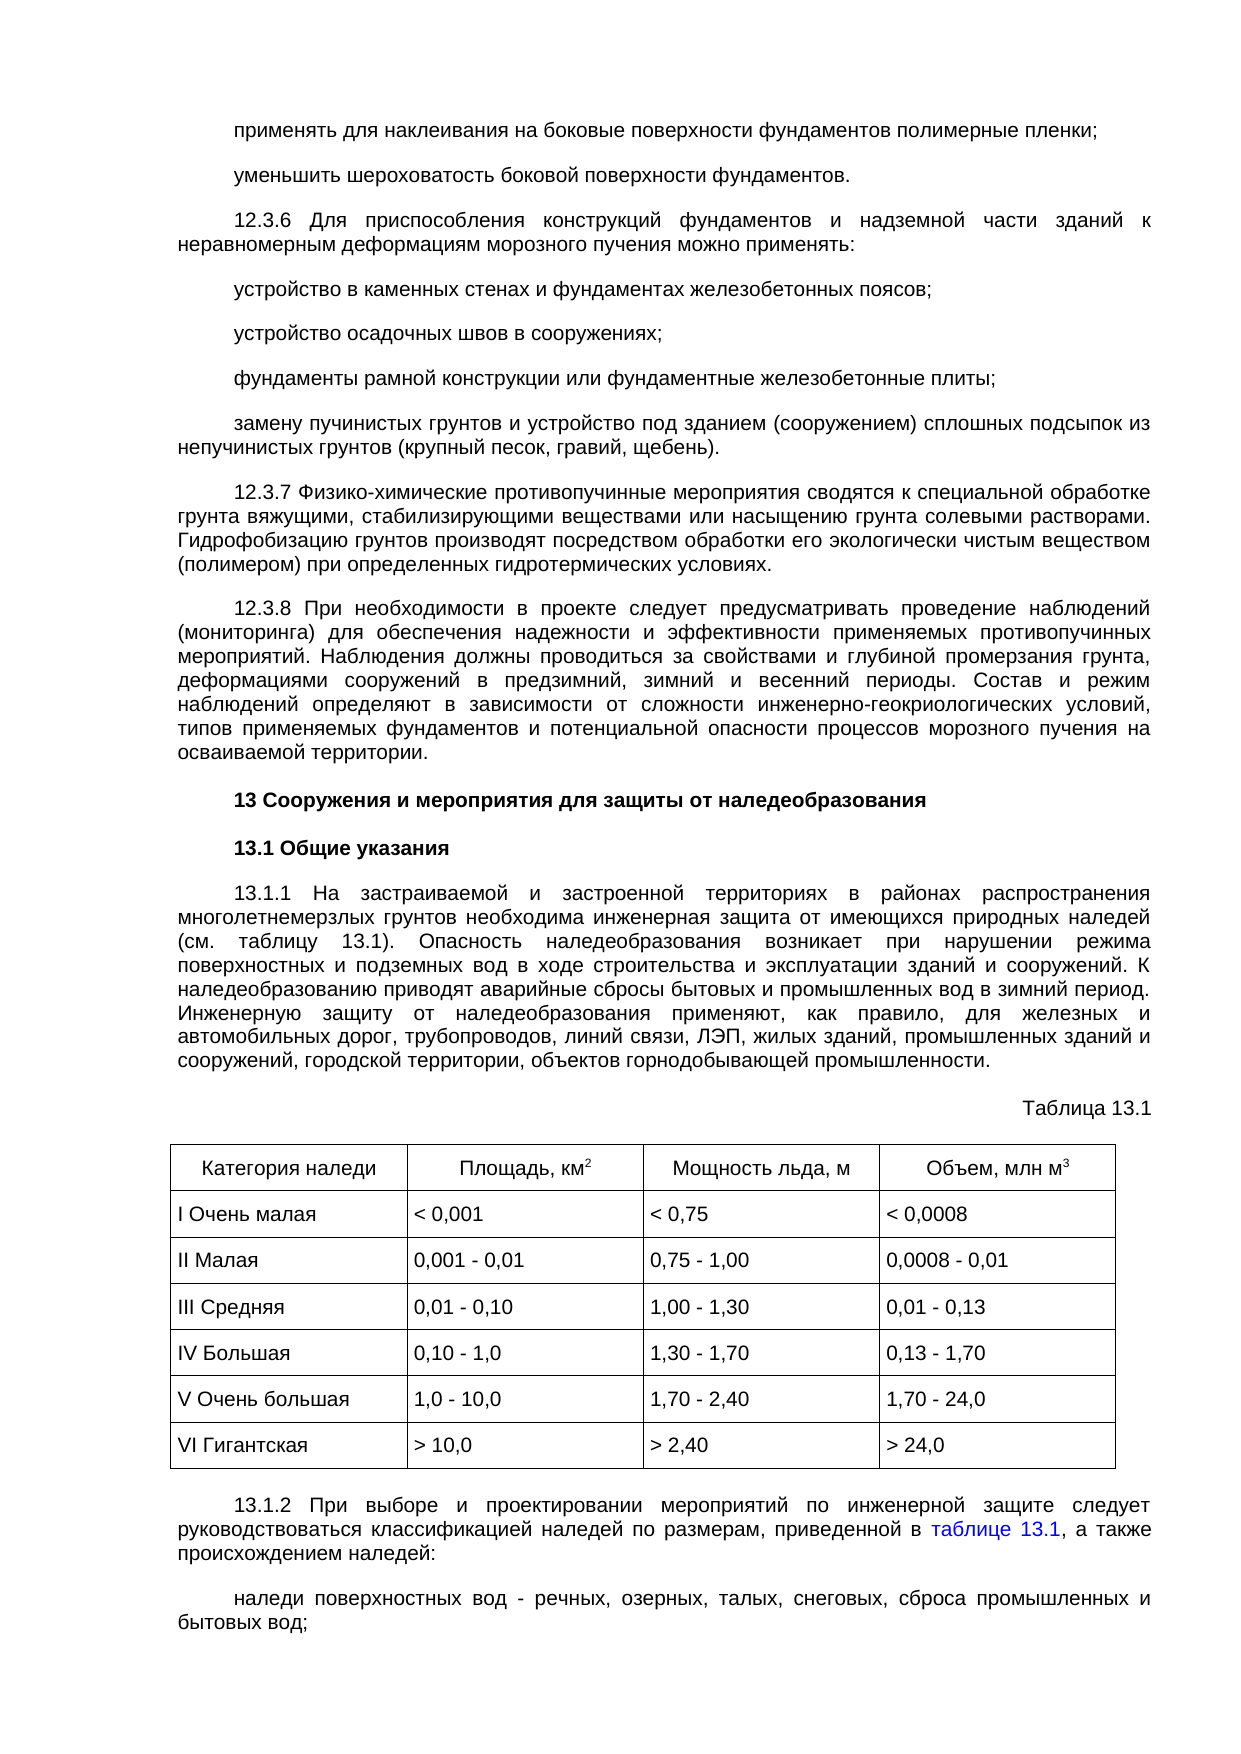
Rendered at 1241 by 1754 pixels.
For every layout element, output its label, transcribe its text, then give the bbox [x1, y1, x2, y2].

text 13.1.2 При выборе и проектировании мероприятий по инженерной защите следует руководствоваться классификацией наледей по размерам, приведенной в таблице 13.1, а также происхождением наледей: [177, 1493, 1152, 1565]
text наледи поверхностных вод - речных, озерных, талых, снеговых, сброса промышленных и бытовых вод; [177, 1586, 1152, 1633]
table_cell < 0,75 [644, 1191, 879, 1237]
text устройство в каменных стенах и фундаментах железобетонных поясов; [177, 276, 1152, 300]
text фундаменты рамной конструкции или фундаментные железобетонные плиты; [177, 366, 1152, 390]
table_cell > 24,0 [880, 1423, 1115, 1468]
table_cell 0,01 - 0,10 [408, 1284, 643, 1329]
table_cell 0,75 - 1,00 [644, 1238, 879, 1283]
table_cell III Средняя [171, 1284, 407, 1329]
table_cell 0,13 - 1,70 [880, 1330, 1115, 1375]
text 13.1.1 На застраиваемой и застроенной территориях в районах распространения многолетнемерзлых грунтов необходима инженерная защита от имеющихся природных наледей (см. таблицу 13.1). Опасность наледеобразования возникает при нарушении режима поверхностных и подземных вод в ходе строительства и эксплуатации зданий и сооружений. К наледеобразованию приводят аварийные сбросы бытовых и промышленных вод в зимний период. Инженерную защиту от наледеобразования применяют, как правило, для железных и автомобильных дорог, трубопроводов, линий связи, ЛЭП, жилых зданий, промышленных зданий и сооружений, городской территории, объектов горнодобывающей промышленности. [177, 881, 1152, 1072]
text 12.3.8 При необходимости в проекте следует предусматривать проведение наблюдений (мониторинга) для обеспечения надежности и эффективности применяемых противопучинных мероприятий. Наблюдения должны проводиться за свойствами и глубиной промерзания грунта, деформациями сооружений в предзимний, зимний и весенний периоды. Состав и режим наблюдений определяют в зависимости от сложности инженерно-геокриологических условий, типов применяемых фундаментов и потенциальной опасности процессов морозного пучения на осваиваемой территории. [177, 596, 1152, 764]
table_cell 1,70 - 2,40 [644, 1376, 879, 1422]
table_header Категория наледи [171, 1145, 407, 1190]
title 13 Сооружения и мероприятия для защиты от наледеобразования [177, 788, 1152, 812]
table_header Площадь, км2 [408, 1145, 643, 1190]
table_cell V Очень большая [171, 1376, 407, 1422]
text уменьшить шероховатость боковой поверхности фундаментов. [177, 163, 1152, 187]
table_cell 0,01 - 0,13 [880, 1284, 1115, 1329]
table_header Объем, млн м3 [880, 1145, 1115, 1190]
table_cell > 2,40 [644, 1423, 879, 1468]
table_cell VI Гигантская [171, 1423, 407, 1468]
table_cell II Малая [171, 1238, 407, 1283]
table_cell 1,0 - 10,0 [408, 1376, 643, 1422]
table_cell 0,10 - 1,0 [408, 1330, 643, 1375]
table_cell 1,00 - 1,30 [644, 1284, 879, 1329]
text Таблица 13.1 [177, 1096, 1152, 1120]
table_cell 1,70 - 24,0 [880, 1376, 1115, 1422]
text 12.3.7 Физико-химические противопучинные мероприятия сводятся к специальной обработке грунта вяжущими, стабилизирующими веществами или насыщению грунта солевыми растворами. Гидрофобизацию грунтов производят посредством обработки его экологически чистым веществом (полимером) при определенных гидротермических условиях. [177, 479, 1152, 575]
text применять для наклеивания на боковые поверхности фундаментов полимерные пленки; [177, 118, 1152, 142]
table_cell > 10,0 [408, 1423, 643, 1468]
table_cell 0,0008 - 0,01 [880, 1238, 1115, 1283]
text устройство осадочных швов в сооружениях; [177, 321, 1152, 345]
table_cell 1,30 - 1,70 [644, 1330, 879, 1375]
table_cell 0,001 - 0,01 [408, 1238, 643, 1283]
table_cell IV Большая [171, 1330, 407, 1375]
table_cell I Очень малая [171, 1191, 407, 1237]
table_header Мощность льда, м [644, 1145, 879, 1190]
text замену пучинистых грунтов и устройство под зданием (сооружением) сплошных подсыпок из непучинистых грунтов (крупный песок, гравий, щебень). [177, 411, 1152, 459]
title 13.1 Общие указания [177, 836, 1152, 860]
table_cell < 0,001 [408, 1191, 643, 1237]
text 12.3.6 Для приспособления конструкций фундаментов и надземной части зданий к неравномерным деформациям морозного пучения можно применять: [177, 208, 1152, 256]
table_cell < 0,0008 [880, 1191, 1115, 1237]
